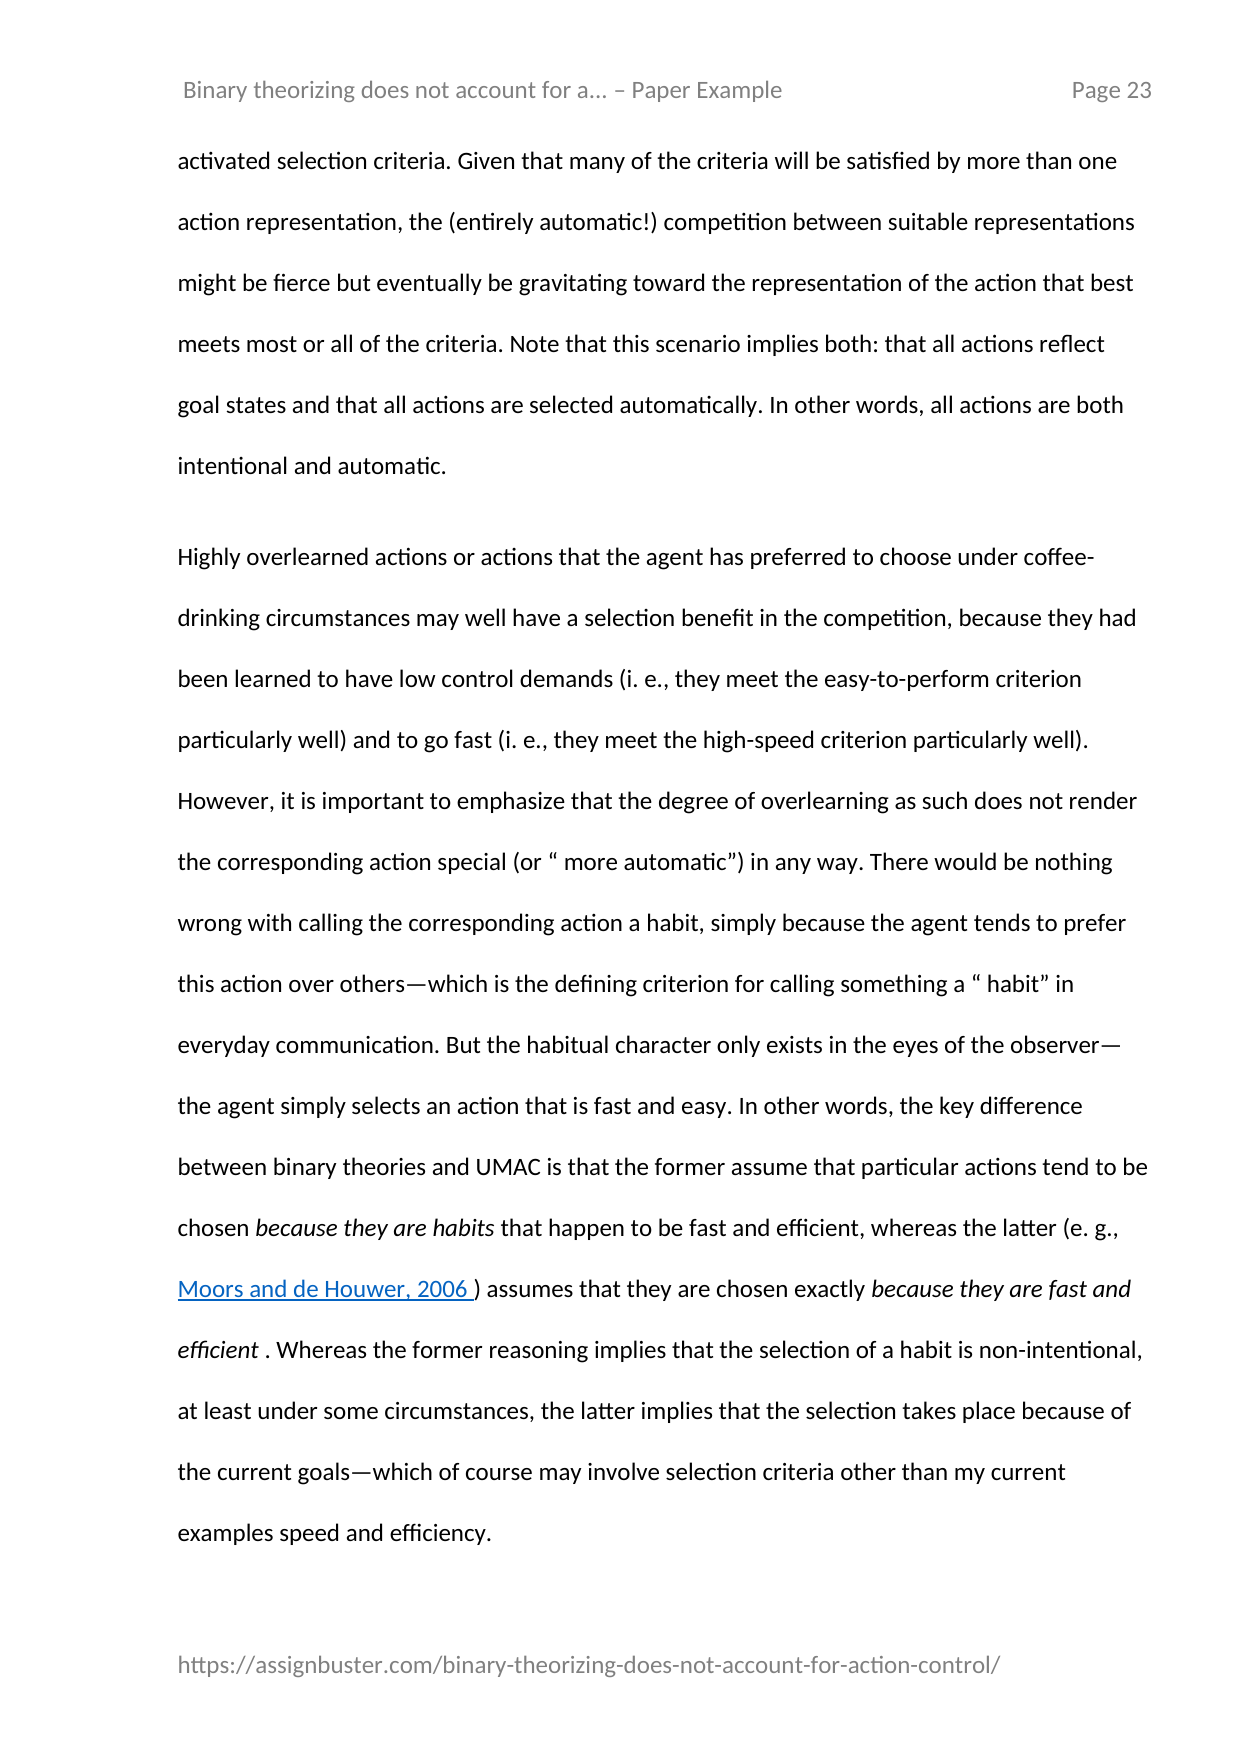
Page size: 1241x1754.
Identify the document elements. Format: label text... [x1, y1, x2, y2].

text Highly overlearned actions or actions that the agent has preferred to choose under coffee-drinking circumstances may well have a selection benefit in the competition, because they had been learned to have low control demands (i. e., they meet the easy-to-perform criterion particularly well) and to go fast (i. e., they meet the high-speed criterion particularly well). However, it is important to emphasize that the degree of overlearning as such does not render the corresponding action special (or “ more automatic”) in any way. There would be nothing wrong with calling the corresponding action a habit, simply because the agent tends to prefer this action over others—which is the defining criterion for calling something a “ habit” in everyday communication. But the habitual character only exists in the eyes of the observer—the agent simply selects an action that is fast and easy. In other words, the key difference between binary theories and UMAC is that the former assume that particular actions tend to be chosen because they are habits that happen to be fast and efficient, whereas the latter (e. g., Moors and de Houwer, 2006 ) assumes that they are chosen exactly because they are fast and efficient . Whereas the former reasoning implies that the selection of a habit is non-intentional, at least under some circumstances, the latter implies that the selection takes place because of the current goals—which of course may involve selection criteria other than my current examples speed and efficiency. [177, 541, 1152, 1548]
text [177, 145, 1152, 481]
